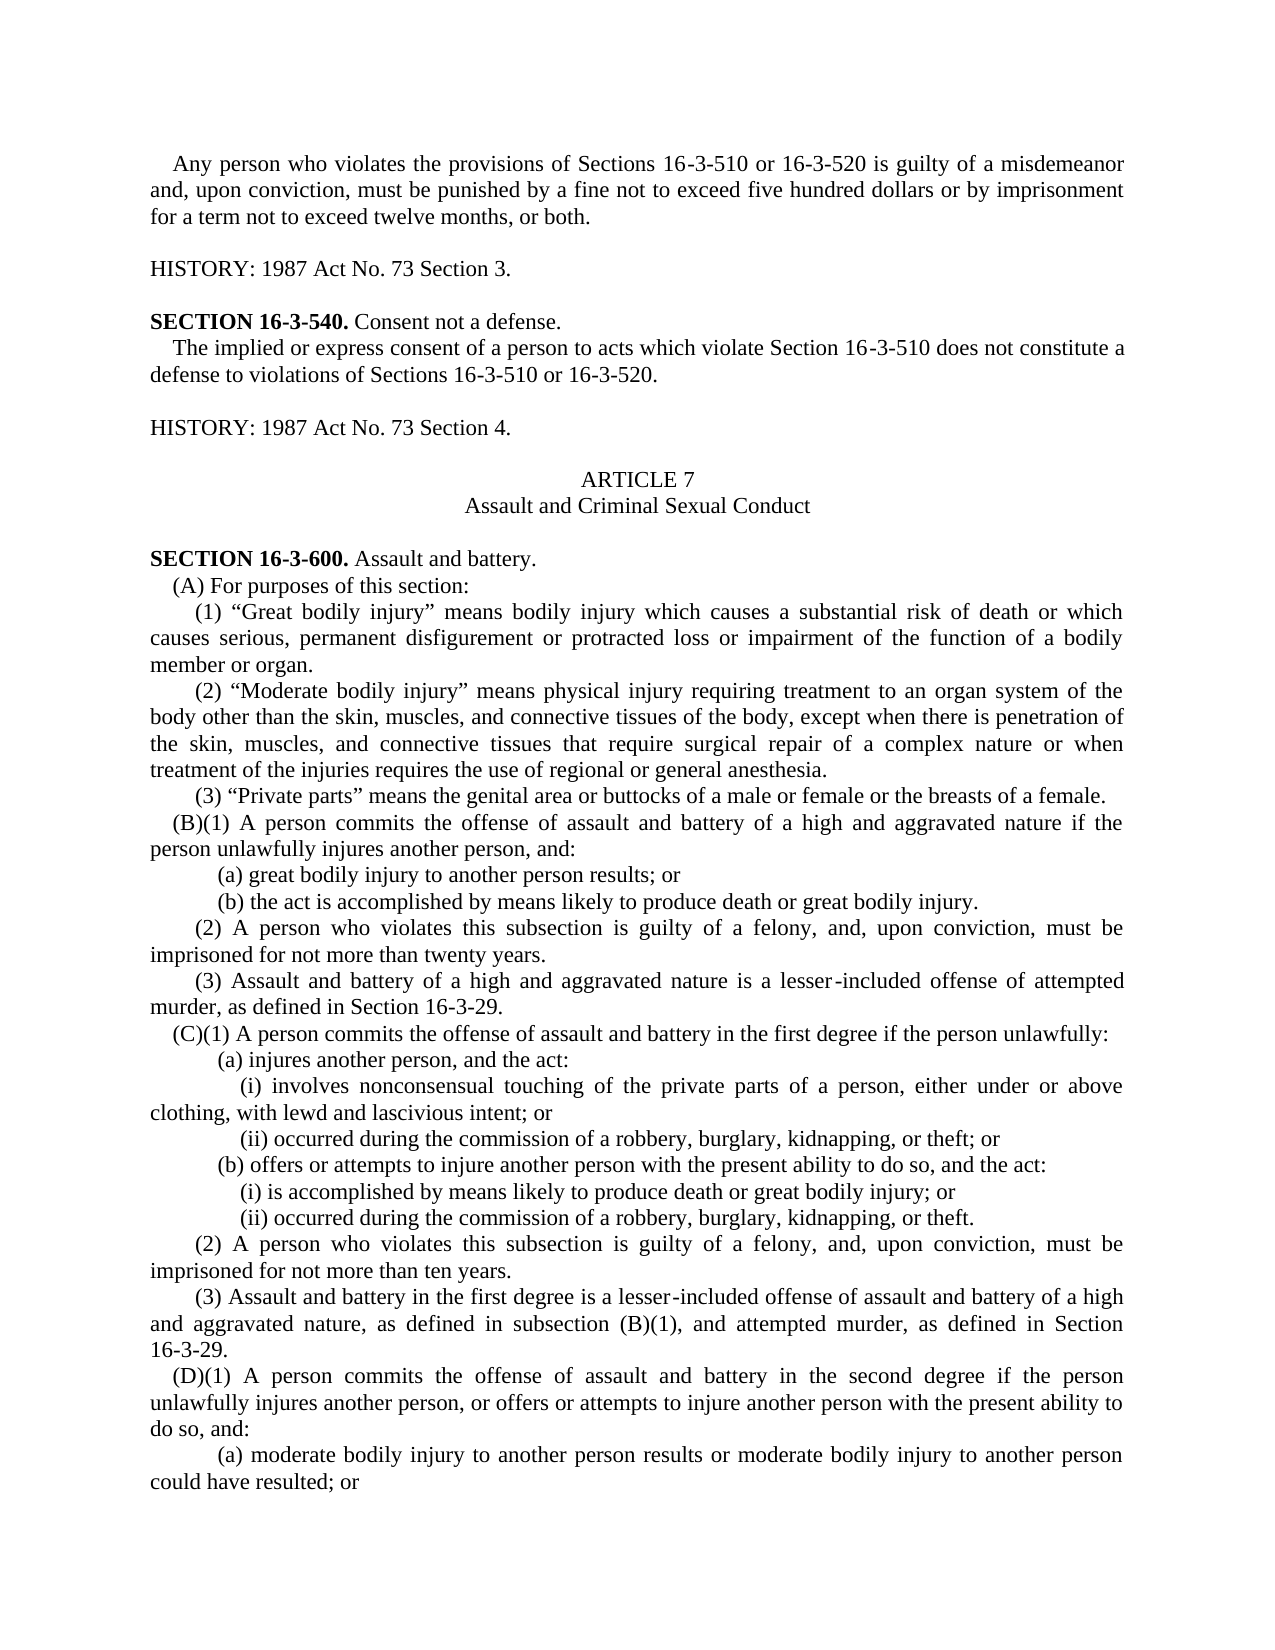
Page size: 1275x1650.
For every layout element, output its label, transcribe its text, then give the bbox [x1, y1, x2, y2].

text (b) offers or attempts to injure another person with the present ability to do so, and the act: [150, 1151, 1125, 1178]
text The implied or express consent of a person to acts which violate Section 16-3-510 does not constitute a defense to violations of Sections 16-3-510 or 16-3-520. [150, 334, 1125, 387]
text (i) involves nonconsensual touching of the private parts of a person, either under or above clothing, with lewd and lascivious intent; or [150, 1072, 1125, 1125]
text (ii) occurred during the commission of a robbery, burglary, kidnapping, or theft. [150, 1204, 1125, 1231]
text (ii) occurred during the commission of a robbery, burglary, kidnapping, or theft; or [150, 1125, 1125, 1151]
text SECTION 16-3-600. Assault and battery. [150, 545, 1125, 572]
text Any person who violates the provisions of Sections 16-3-510 or 16-3-520 is guilty of a misdemeanor and, upon conviction, must be punished by a fine not to exceed five hundred dollars or by imprisonment for a term not to exceed twelve months, or both. [150, 150, 1125, 229]
text (D)(1) A person commits the offense of assault and battery in the second degree if the person unlawfully injures another person, or offers or attempts to injure another person with the present ability to do so, and: [150, 1362, 1125, 1441]
text (3) “Private parts” means the genital area or buttocks of a male or female or the breasts of a female. [150, 782, 1125, 809]
text (3) Assault and battery of a high and aggravated nature is a lesser-included offense of attempted murder, as defined in Section 16-3-29. [150, 967, 1125, 1020]
text (i) is accomplished by means likely to produce death or great bodily injury; or [150, 1178, 1125, 1204]
text ARTICLE 7 [150, 466, 1125, 493]
text (a) moderate bodily injury to another person results or moderate bodily injury to another person could have resulted; or [150, 1441, 1125, 1494]
text (A) For purposes of this section: [150, 572, 1125, 598]
text (C)(1) A person commits the offense of assault and battery in the first degree if the person unlawfully: [150, 1020, 1125, 1046]
text (2) A person who violates this subsection is guilty of a felony, and, upon conviction, must be imprisoned for not more than twenty years. [150, 914, 1125, 967]
text (3) Assault and battery in the first degree is a lesser-included offense of assault and battery of a high and aggravated nature, as defined in subsection (B)(1), and attempted murder, as defined in Section 16-3-29. [150, 1283, 1125, 1362]
text Assault and Criminal Sexual Conduct [150, 493, 1125, 519]
text (2) “Moderate bodily injury” means physical injury requiring treatment to an organ system of the body other than the skin, muscles, and connective tissues of the body, except when there is penetration of the skin, muscles, and connective tissues that require surgical repair of a complex nature or when treatment of the injuries requires the use of regional or general anesthesia. [150, 677, 1125, 782]
text HISTORY: 1987 Act No. 73 Section 3. [150, 255, 1125, 282]
text SECTION 16-3-540. Consent not a defense. [150, 308, 1125, 334]
text HISTORY: 1987 Act No. 73 Section 4. [150, 413, 1125, 440]
text (2) A person who violates this subsection is guilty of a felony, and, upon conviction, must be imprisoned for not more than ten years. [150, 1231, 1125, 1283]
text (1) “Great bodily injury” means bodily injury which causes a substantial risk of death or which causes serious, permanent disfigurement or protracted loss or impairment of the function of a bodily member or organ. [150, 598, 1125, 677]
text (B)(1) A person commits the offense of assault and battery of a high and aggravated nature if the person unlawfully injures another person, and: [150, 809, 1125, 862]
text (a) great bodily injury to another person results; or [150, 862, 1125, 888]
text (a) injures another person, and the act: [150, 1046, 1125, 1072]
text (b) the act is accomplished by means likely to produce death or great bodily injury. [150, 888, 1125, 914]
